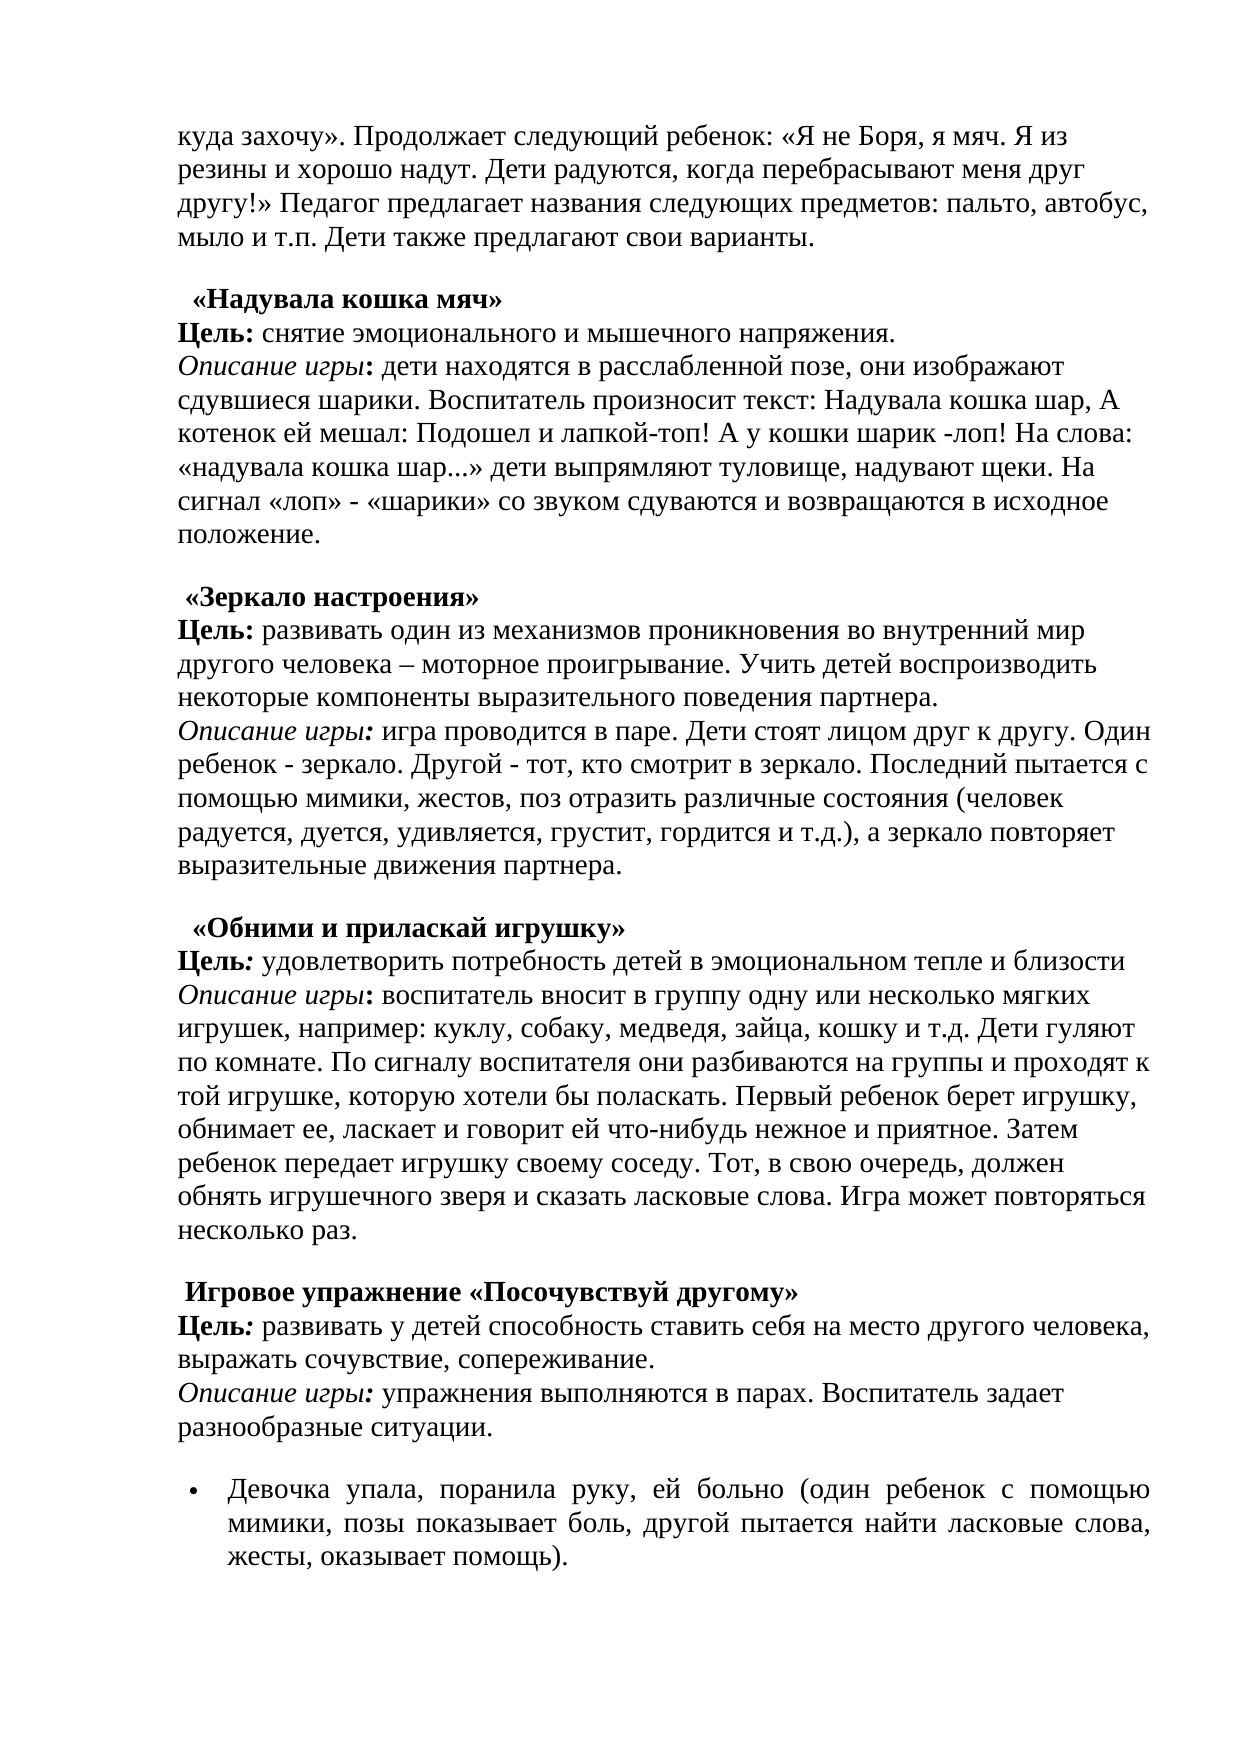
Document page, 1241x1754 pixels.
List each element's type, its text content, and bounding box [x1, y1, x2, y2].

text Игровое упражнение «Посочувствуй другому» Цель: развивать у детей способность ставить себя на место другого человека, выражать сочувствие, сопереживание. Описание игры: упражнения выполняются в парах. Воспитатель задает разнообразные ситуации. [177, 1274, 1152, 1442]
list Девочка упала, поранила руку, ей больно (один ребенок с помощью мимики, позы показывает боль, другой пытается найти ласковые слова, жесты, оказывает помощь). [190, 1471, 1152, 1572]
text «Надувала кошка мяч» Цель: снятие эмоционального и мышечного напряжения. Описание игры: дети находятся в расслабленной позе, они изображают сдувшиеся шарики. Воспитатель произносит текст: Надувала кошка шар, А котенок ей мешал: Подошел и лапкой-топ! А у кошки шарик -лоп! На слова: «надувала кошка шар...» дети выпрямляют туловище, надувают щеки. На сигнал «лоп» - «шарики» со звуком сдуваются и возвращаются в исходное положение. [177, 281, 1152, 550]
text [177, 118, 1152, 252]
text «Зеркало настроения» Цель: развивать один из механизмов проникновения во внутренний мир другого человека – моторное проигрывание. Учить детей воспроизводить некоторые компоненты выразительного поведения партнера. Описание игры: игра проводится в паре. Дети стоят лицом друг к другу. Один ребенок - зеркало. Другой - тот, кто смотрит в зеркало. Последний пытается с помощью мимики, жестов, поз отразить различные состояния (человек радуется, дуется, удивляется, грустит, гордится и т.д.), а зеркало повторяет выразительные движения партнера. [177, 579, 1152, 881]
text «Обними и приласкай игрушку» Цель: удовлетворить потребность детей в эмоциональном тепле и близости Описание игры: воспитатель вносит в группу одну или несколько мягких игрушек, например: куклу, собаку, медведя, зайца, кошку и т.д. Дети гуляют по комнате. По сигналу воспитателя они разбиваются на группы и проходят к той игрушке, которую хотели бы поласкать. Первый ребенок берет игрушку, обнимает ее, ласкает и говорит ей что-нибудь нежное и приятное. Затем ребенок передает игрушку своему соседу. Тот, в свою очередь, должен обнять игрушечного зверя и сказать ласковые слова. Игра может повторяться несколько раз. [177, 910, 1152, 1245]
